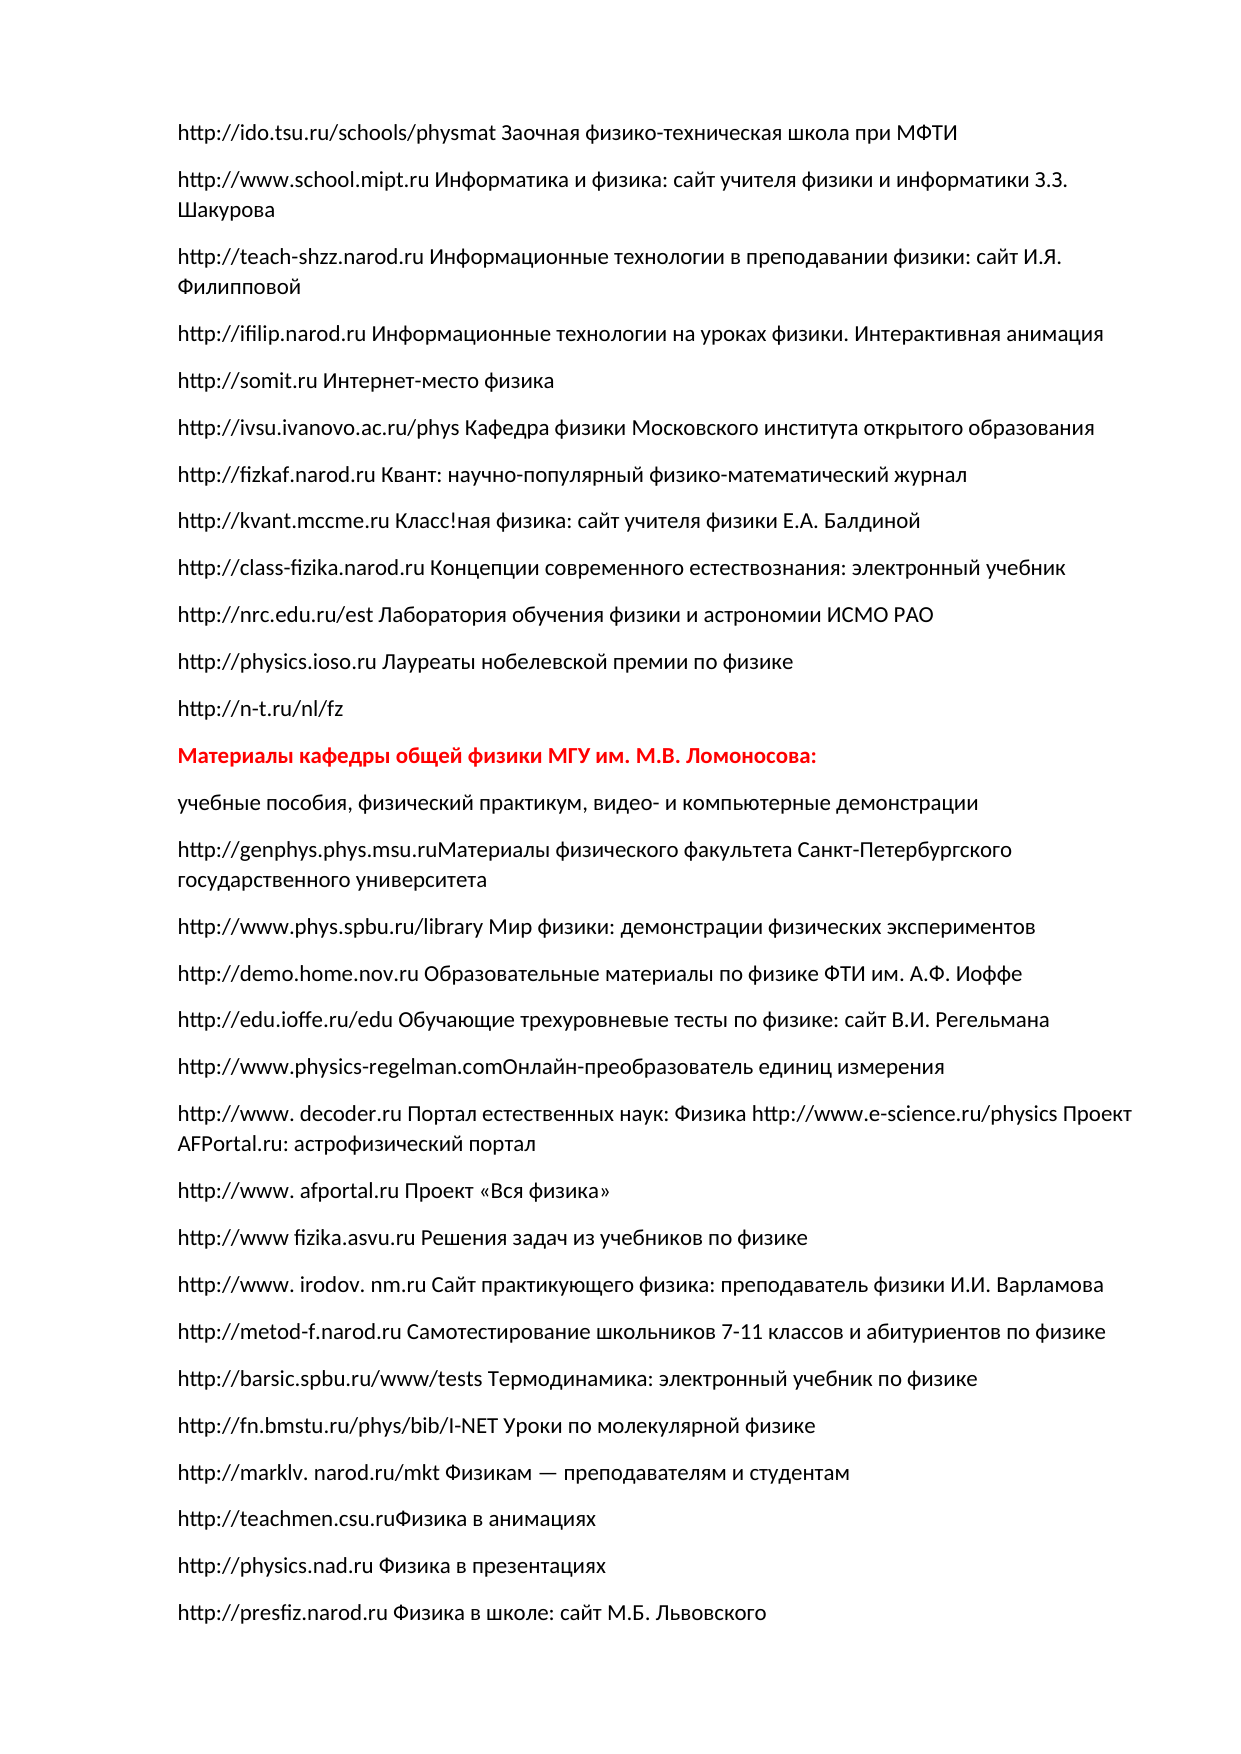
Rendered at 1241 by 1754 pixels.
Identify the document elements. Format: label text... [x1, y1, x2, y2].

text http://kvant.mccme.ru Класс!ная физика: сайт учителя физики Е.А. Балдиной [177, 507, 1152, 535]
text http://presfiz.narod.ru Физика в школе: сайт М.Б. Львовского [177, 1598, 1152, 1626]
text http://www.phys.spbu.ru/library Мир физики: демонстрации физических экспериментов [177, 912, 1152, 940]
text http://ivsu.ivanovo.ac.ru/phys Кафедра физики Московского института открытого образования [177, 413, 1152, 441]
text http://ifilip.narod.ru Информационные технологии на уроках физики. Интерактивная анимация [177, 319, 1152, 347]
text http://www. decoder.ru Портал естественных наук: Физика http://www.e-science.ru/physics Проект AFPortal.ru: астрофизический портал [177, 1099, 1152, 1158]
text http://physics.ioso.ru Лауреаты нобелевской премии по физике [177, 647, 1152, 675]
text http://www.physics-regelman.comОнлайн-преобразователь единиц измерения [177, 1052, 1152, 1081]
text http://n-t.ru/nl/fz [177, 694, 1152, 722]
text http://www.school.mipt.ru Информатика и физика: сайт учителя физики и информатики З.З. Шакурова [177, 165, 1152, 223]
text http://barsic.spbu.ru/www/tests Термодинамика: электронный учебник по физике [177, 1364, 1152, 1392]
text http://demo.home.nov.ru Образовательные материалы по физике ФТИ им. А.Ф. Иоффе [177, 959, 1152, 987]
text http://edu.ioffe.ru/edu Обучающие трехуровневые тесты по физике: сайт В.И. Регельмана [177, 1006, 1152, 1034]
text http://www. afportal.ru Проект «Вся физика» [177, 1176, 1152, 1204]
text http://fn.bmstu.ru/phys/bib/I-NET Уроки по молекулярной физике [177, 1411, 1152, 1439]
text http://nrc.edu.ru/est Лаборатория обучения физики и астрономии ИСМО РАО [177, 600, 1152, 628]
text http://ido.tsu.ru/schools/physmat Заочная физико-техническая школа при МФТИ [177, 118, 1152, 146]
text http://fizkaf.narod.ru Квант: научно-популярный физико-математический журнал [177, 460, 1152, 488]
text http://marklv. narod.ru/mkt Физикам — преподавателям и студентам [177, 1458, 1152, 1486]
text http://class-fizika.narod.ru Концепции современного естествознания: электронный учебник [177, 553, 1152, 582]
text http://www fizika.asvu.ru Решения задач из учебников по физике [177, 1223, 1152, 1251]
text http://somit.ru Интернет-место физика [177, 366, 1152, 394]
text Материалы кафедры общей физики МГУ им. М.В. Ломоносова: [177, 741, 1152, 769]
text http://genphys.phys.msu.ruМатериалы физического факультета Санкт-Петербургского государственного университета [177, 835, 1152, 893]
text учебные пособия, физический практикум, видео- и компьютерные демонстрации [177, 788, 1152, 816]
text http://teachmen.csu.ruФизика в анимациях [177, 1504, 1152, 1533]
text http://physics.nad.ru Физика в презентациях [177, 1551, 1152, 1579]
text http://metod-f.narod.ru Самотестирование школьников 7-11 классов и абитуриентов по физике [177, 1317, 1152, 1345]
text http://teach-shzz.narod.ru Информационные технологии в преподавании физики: сайт И.Я. Филипповой [177, 242, 1152, 300]
text http://www. irodov. nm.ru Сайт практикующего физика: преподаватель физики И.И. Варламова [177, 1270, 1152, 1298]
